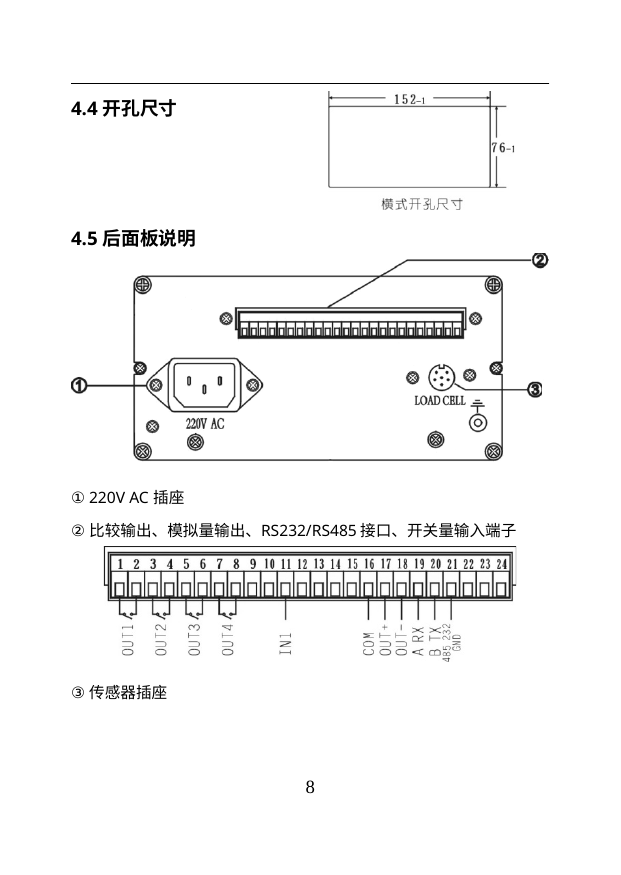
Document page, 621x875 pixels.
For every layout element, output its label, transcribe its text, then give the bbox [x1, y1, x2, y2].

text ③ 传感器插座 [71, 676, 549, 708]
text ② 比较输出、模拟量输出、RS232/RS485接口、开关量输入端子 [71, 513, 549, 546]
table_cell 4.4 开孔尺寸 [60, 91, 317, 221]
text ① 220V AC 插座 [71, 481, 549, 513]
table_cell [317, 91, 587, 221]
text 4.5 后面板说明 [71, 221, 549, 253]
